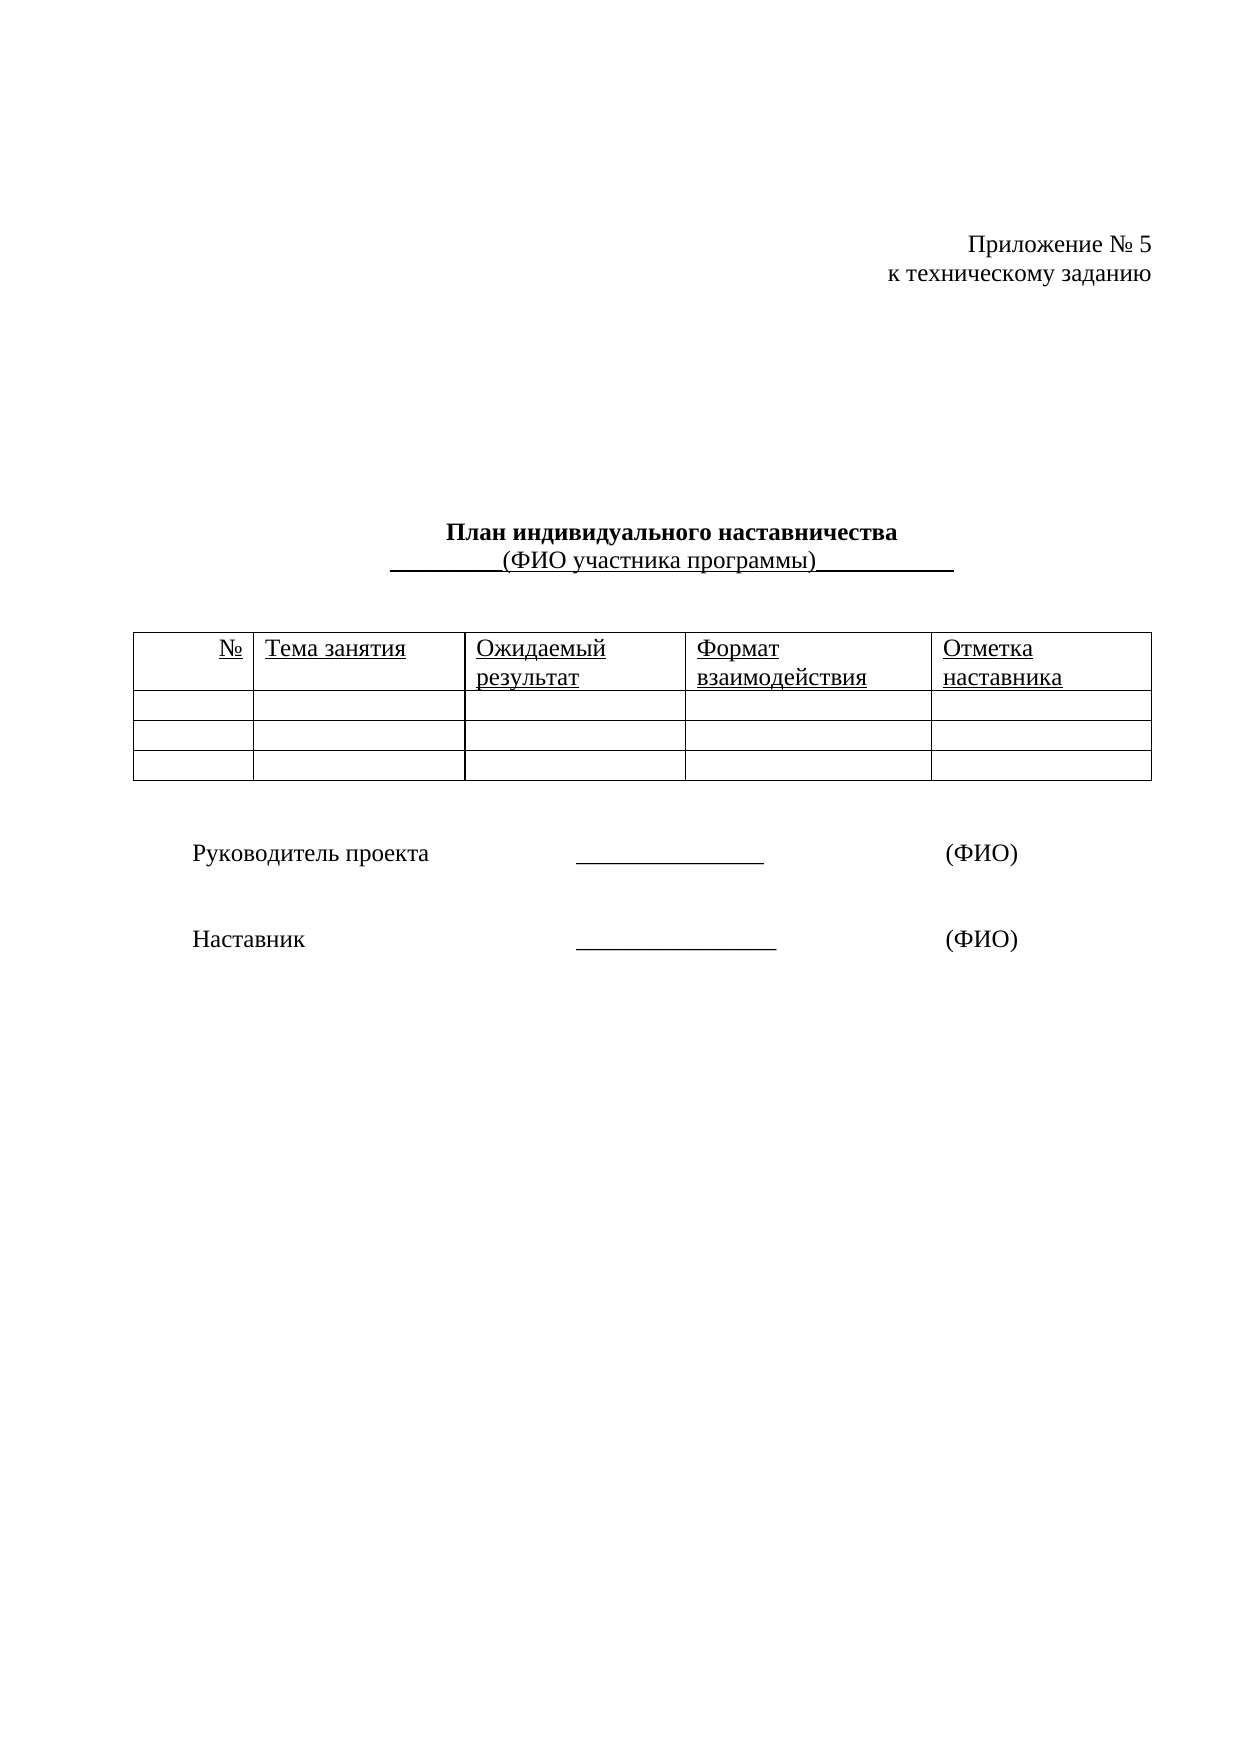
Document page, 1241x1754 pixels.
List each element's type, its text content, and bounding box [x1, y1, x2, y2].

text _________(ФИО участника программы)___________ [133, 546, 1152, 574]
text Руководитель проекта _______________ (ФИО) [133, 838, 1152, 867]
table_cell [686, 721, 931, 750]
table_cell [932, 751, 1151, 780]
table_cell [134, 691, 253, 720]
text План индивидуального наставничества [133, 517, 1152, 546]
text Приложение № 5 [133, 229, 1152, 258]
table_cell [932, 721, 1151, 750]
text к техническому заданию [133, 258, 1152, 287]
table_cell [466, 751, 685, 780]
table_header Отметка наставника [932, 633, 1151, 690]
table_cell [134, 751, 253, 780]
text Наставник ________________ (ФИО) [133, 924, 1152, 953]
table_cell [466, 691, 685, 720]
table_header Формат взаимодействия [686, 633, 931, 690]
table_cell [466, 721, 685, 750]
table_header № [134, 633, 253, 690]
table_cell [932, 691, 1151, 720]
table_cell [254, 751, 464, 780]
table_cell [134, 721, 253, 750]
table_cell [254, 691, 464, 720]
table_header Ожидаемый результат [466, 633, 685, 690]
table_header Тема занятия [254, 633, 464, 690]
table_cell [686, 751, 931, 780]
table_cell [254, 721, 464, 750]
table_cell [686, 691, 931, 720]
